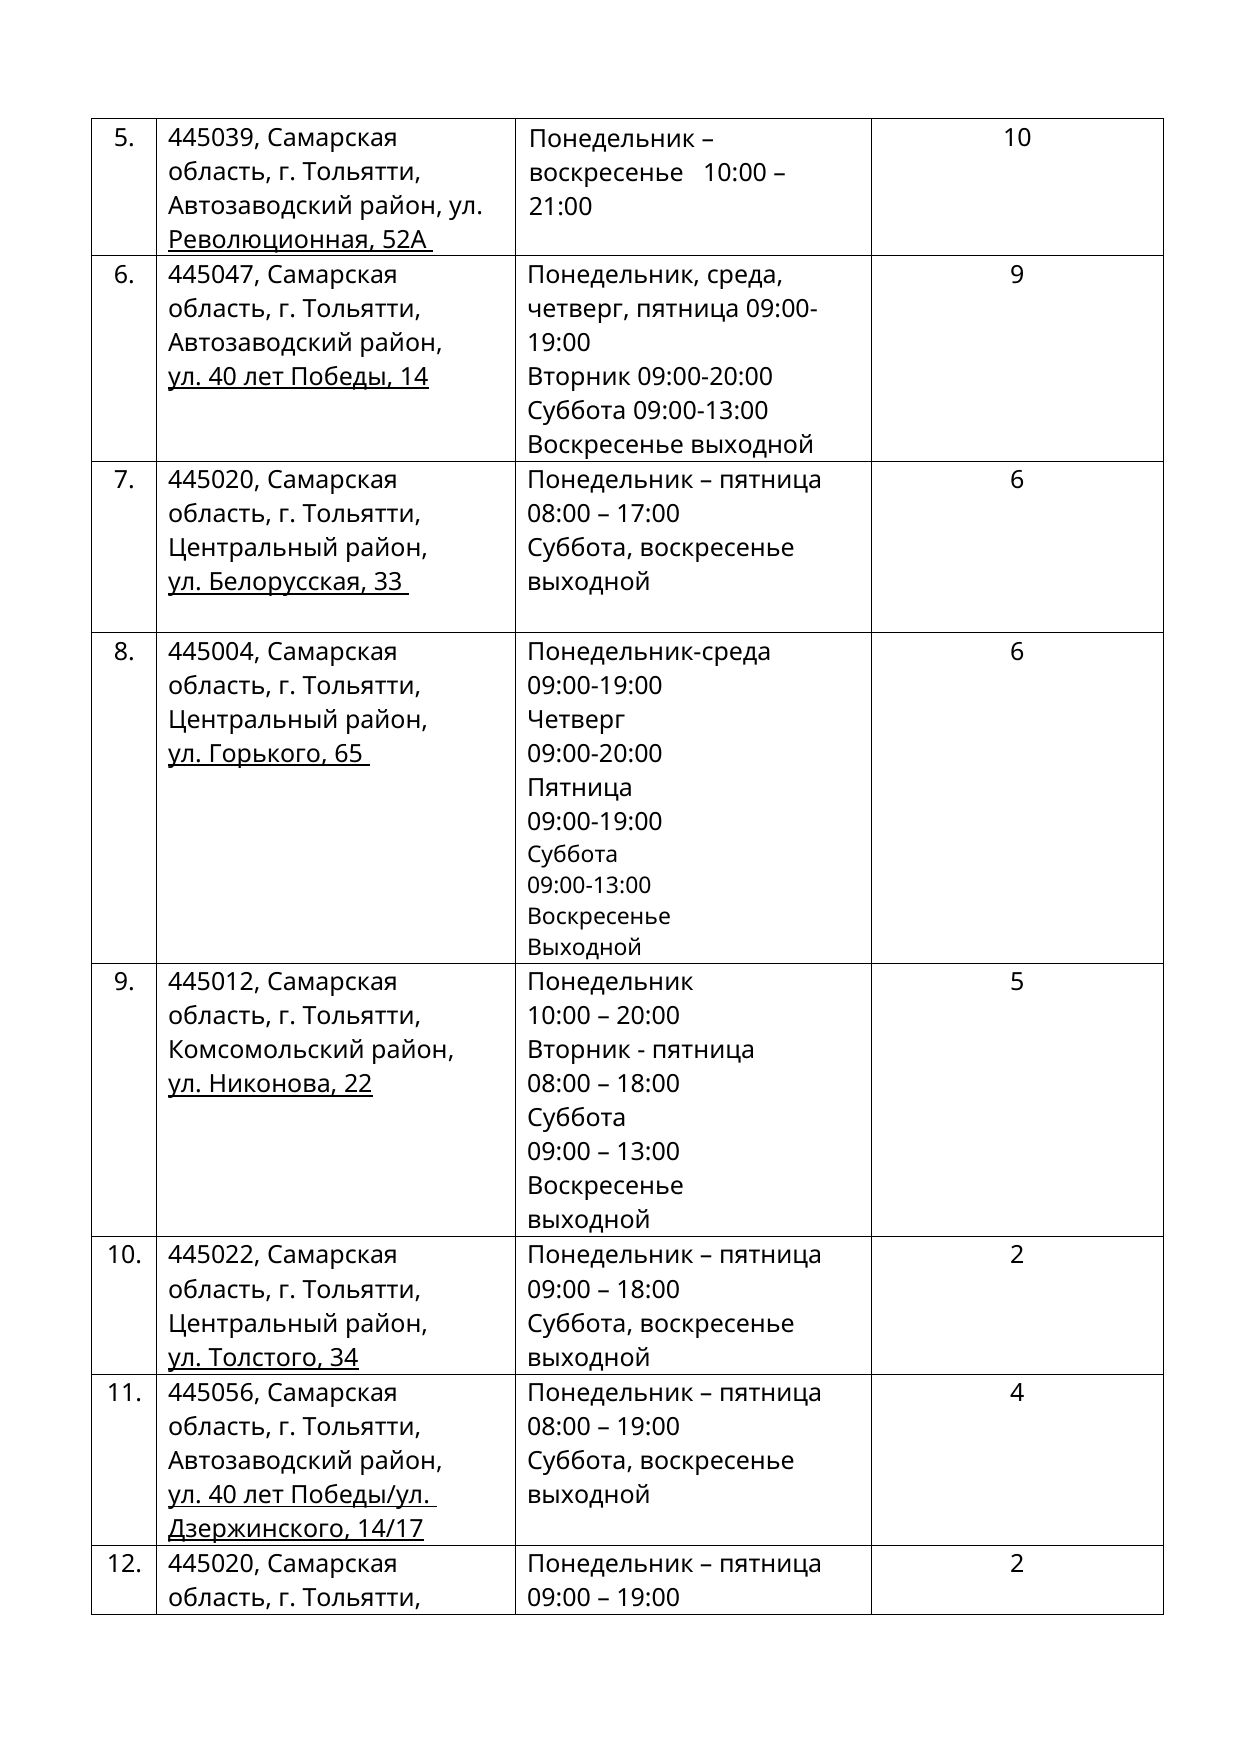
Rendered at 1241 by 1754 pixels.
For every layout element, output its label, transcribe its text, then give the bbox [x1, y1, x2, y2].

table_cell 11. [92, 1375, 156, 1545]
table_cell 445012, Самарская область, г. Тольятти, Комсомольский район, ул. Никонова, 22 [157, 964, 515, 1236]
table_cell Понедельник – пятница 09:00 – 18:00 Суббота, воскресенье выходной [516, 1237, 871, 1373]
table_cell 2 [872, 1546, 1163, 1614]
table_cell 5. [92, 119, 156, 255]
table_cell 12. [92, 1546, 156, 1614]
table_cell 445056, Самарская область, г. Тольятти, Автозаводский район, ул. 40 лет Победы/ул. Дзержинского, 14/17 [157, 1375, 515, 1545]
table_cell [516, 119, 871, 255]
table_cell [157, 1546, 515, 1614]
table_cell 445039, Самарская область, г. Тольятти, Автозаводский район, ул. Революционная, 52А [157, 119, 515, 255]
table_cell Понедельник, среда, четверг, пятница 09:00-19:00 Вторник 09:00-20:00 Суббота 09:00-13:00 Воскресенье выходной [516, 256, 871, 461]
table_cell 5 [872, 964, 1163, 1236]
table_cell 445047, Самарская область, г. Тольятти, Автозаводский район, ул. 40 лет Победы, 14 [157, 256, 515, 461]
table_cell 2 [872, 1237, 1163, 1373]
table_cell 9. [92, 964, 156, 1236]
table_cell 4 [872, 1375, 1163, 1545]
table_cell 445020, Самарская область, г. Тольятти, Центральный район, ул. Белорусская, 33 [157, 462, 515, 632]
table_cell 6 [872, 633, 1163, 963]
table_cell 6 [872, 462, 1163, 632]
table_cell Понедельник – пятница 08:00 – 17:00 Суббота, воскресенье выходной [516, 462, 871, 632]
table_cell Понедельник-среда 09:00-19:00 Четверг 09:00-20:00 Пятница 09:00-19:00 Суббота 09:00-13:00 Воскресенье Выходной [516, 633, 871, 963]
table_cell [516, 1546, 871, 1614]
table_cell 8. [92, 633, 156, 963]
table_cell 445022, Самарская область, г. Тольятти, Центральный район, ул. Толстого, 34 [157, 1237, 515, 1373]
table_cell 7. [92, 462, 156, 632]
table_cell Понедельник 10:00 – 20:00 Вторник - пятница 08:00 – 18:00 Суббота 09:00 – 13:00 Воскресенье выходной [516, 964, 871, 1236]
table_cell Понедельник – пятница 08:00 – 19:00 Суббота, воскресенье выходной [516, 1375, 871, 1545]
table_cell 6. [92, 256, 156, 461]
table_cell 445004, Самарская область, г. Тольятти, Центральный район, ул. Горького, 65 [157, 633, 515, 963]
table_cell 9 [872, 256, 1163, 461]
table_cell 10 [872, 119, 1163, 255]
table_cell 10. [92, 1237, 156, 1373]
